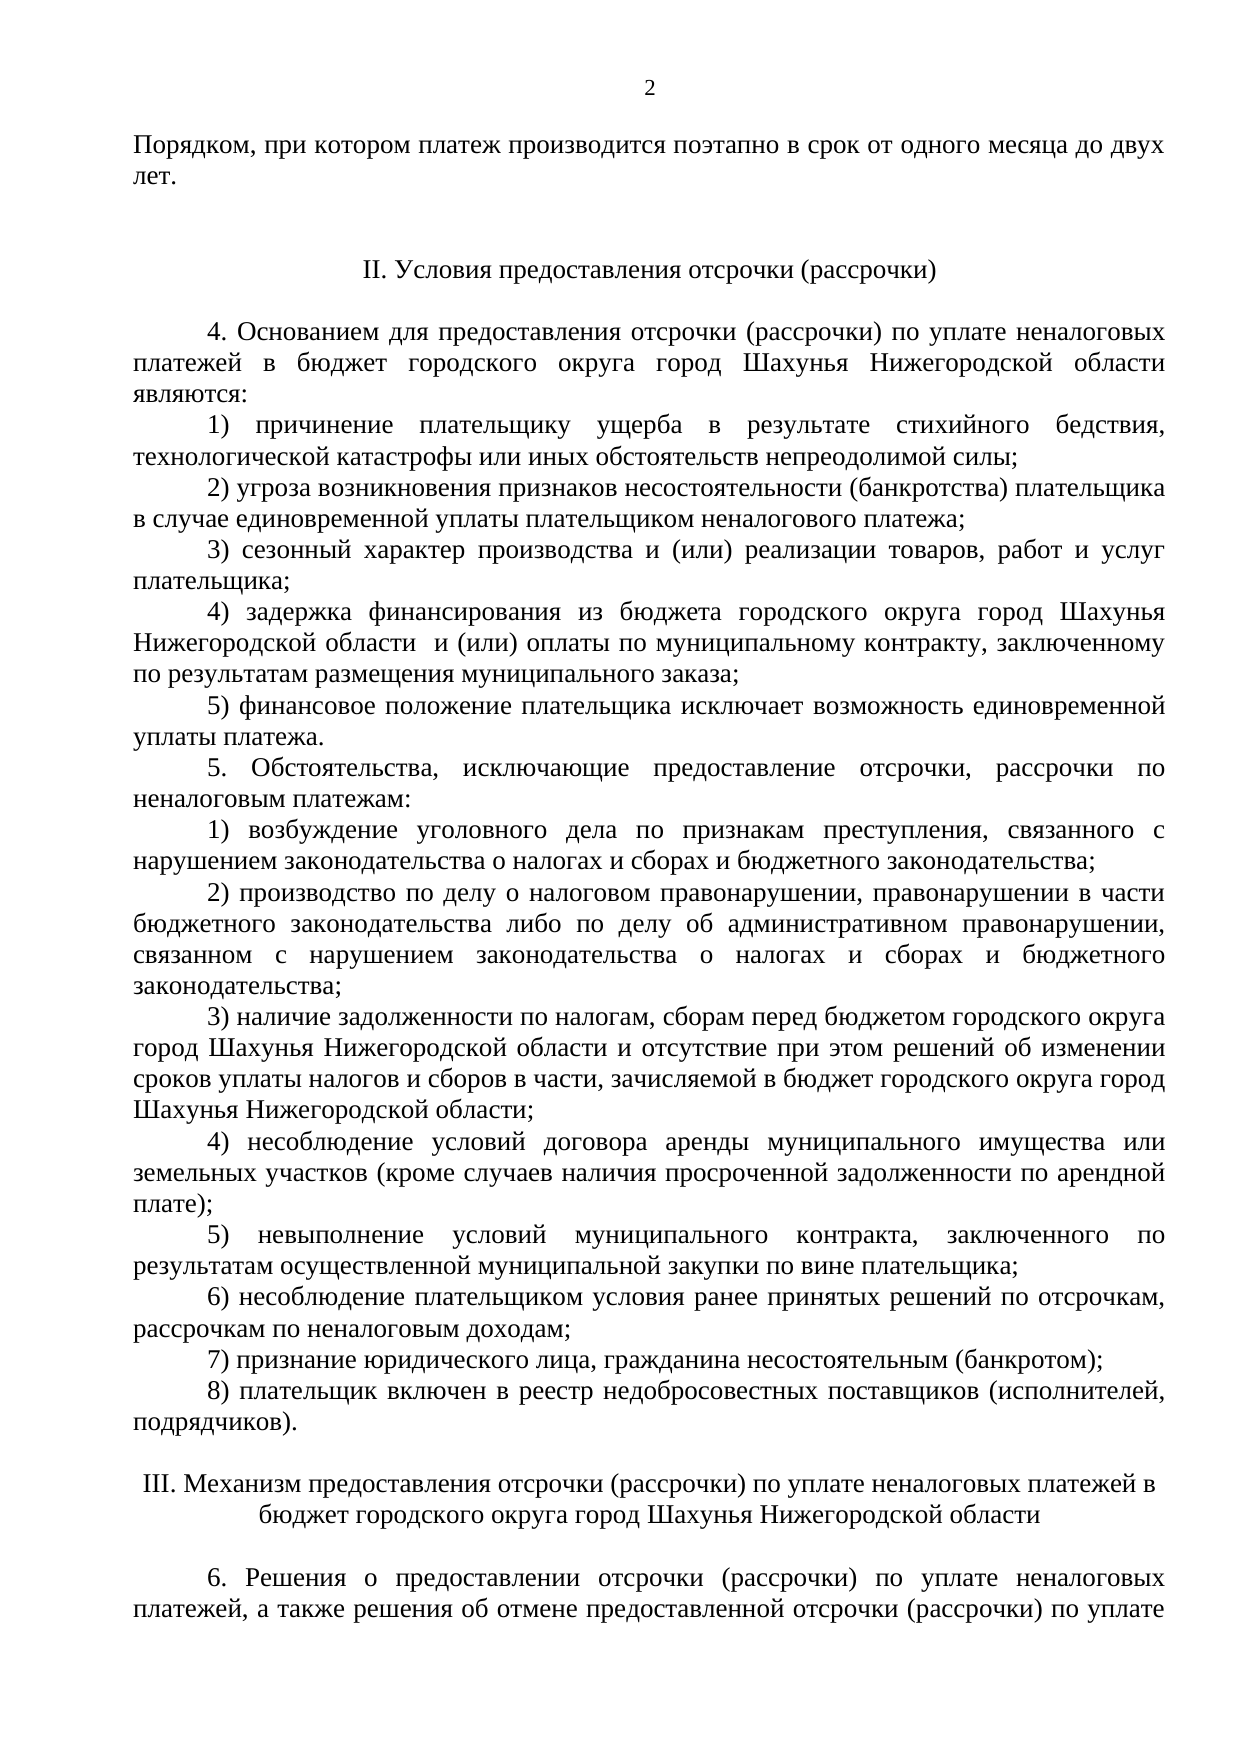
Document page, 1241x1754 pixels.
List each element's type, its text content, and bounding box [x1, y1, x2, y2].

text 4. Основанием для предоставления отсрочки (рассрочки) по уплате неналоговых платежей в бюджет городского округа город Шахунья Нижегородской области являются: [133, 315, 1167, 408]
text 1) возбуждение уголовного дела по признакам преступления, связанного с нарушением законодательства о налогах и сборах и бюджетного законодательства; [133, 813, 1167, 876]
text 2) производство по делу о налоговом правонарушении, правонарушении в части бюджетного законодательства либо по делу об административном правонарушении, связанном с нарушением законодательства о налогах и сборах и бюджетного законодательства; [133, 876, 1167, 1000]
text 5) невыполнение условий муниципального контракта, заключенного по результатам осуществленной муниципальной закупки по вине плательщика; [133, 1218, 1167, 1281]
text 4) несоблюдение условий договора аренды муниципального имущества или земельных участков (кроме случаев наличия просроченной задолженности по арендной плате); [133, 1125, 1167, 1218]
text III. Механизм предоставления отсрочки (рассрочки) по уплате неналоговых платежей в бюджет городского округа город Шахунья Нижегородской области [133, 1467, 1167, 1530]
text 5) финансовое положение плательщика исключает возможность единовременной уплаты платежа. [133, 689, 1167, 751]
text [133, 128, 1167, 190]
text 7) признание юридического лица, гражданина несостоятельным (банкротом); [133, 1343, 1167, 1374]
text 2) угроза возникновения признаков несостоятельности (банкротства) плательщика в случае единовременной уплаты плательщиком неналогового платежа; [133, 471, 1167, 533]
text 3) сезонный характер производства и (или) реализации товаров, работ и услуг плательщика; [133, 533, 1167, 595]
text 8) плательщик включен в реестр недобросовестных поставщиков (исполнителей, подрядчиков). [133, 1374, 1167, 1436]
text II. Условия предоставления отсрочки (рассрочки) [133, 253, 1167, 284]
text 4) задержка финансирования из бюджета городского округа город Шахунья Нижегородской области и (или) оплаты по муниципальному контракту, заключенному по результатам размещения муниципального заказа; [133, 595, 1167, 689]
text 3) наличие задолженности по налогам, сборам перед бюджетом городского округа город Шахунья Нижегородской области и отсутствие при этом решений об изменении сроков уплаты налогов и сборов в части, зачисляемой в бюджет городского округа город Шахунья Нижегородской области; [133, 1000, 1167, 1125]
text 5. Обстоятельства, исключающие предоставление отсрочки, рассрочки по неналоговым платежам: [133, 751, 1167, 813]
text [133, 1561, 1167, 1623]
text 6) несоблюдение плательщиком условия ранее принятых решений по отсрочкам, рассрочкам по неналоговым доходам; [133, 1281, 1167, 1343]
text 1) причинение плательщику ущерба в результате стихийного бедствия, технологической катастрофы или иных обстоятельств непреодолимой силы; [133, 408, 1167, 471]
